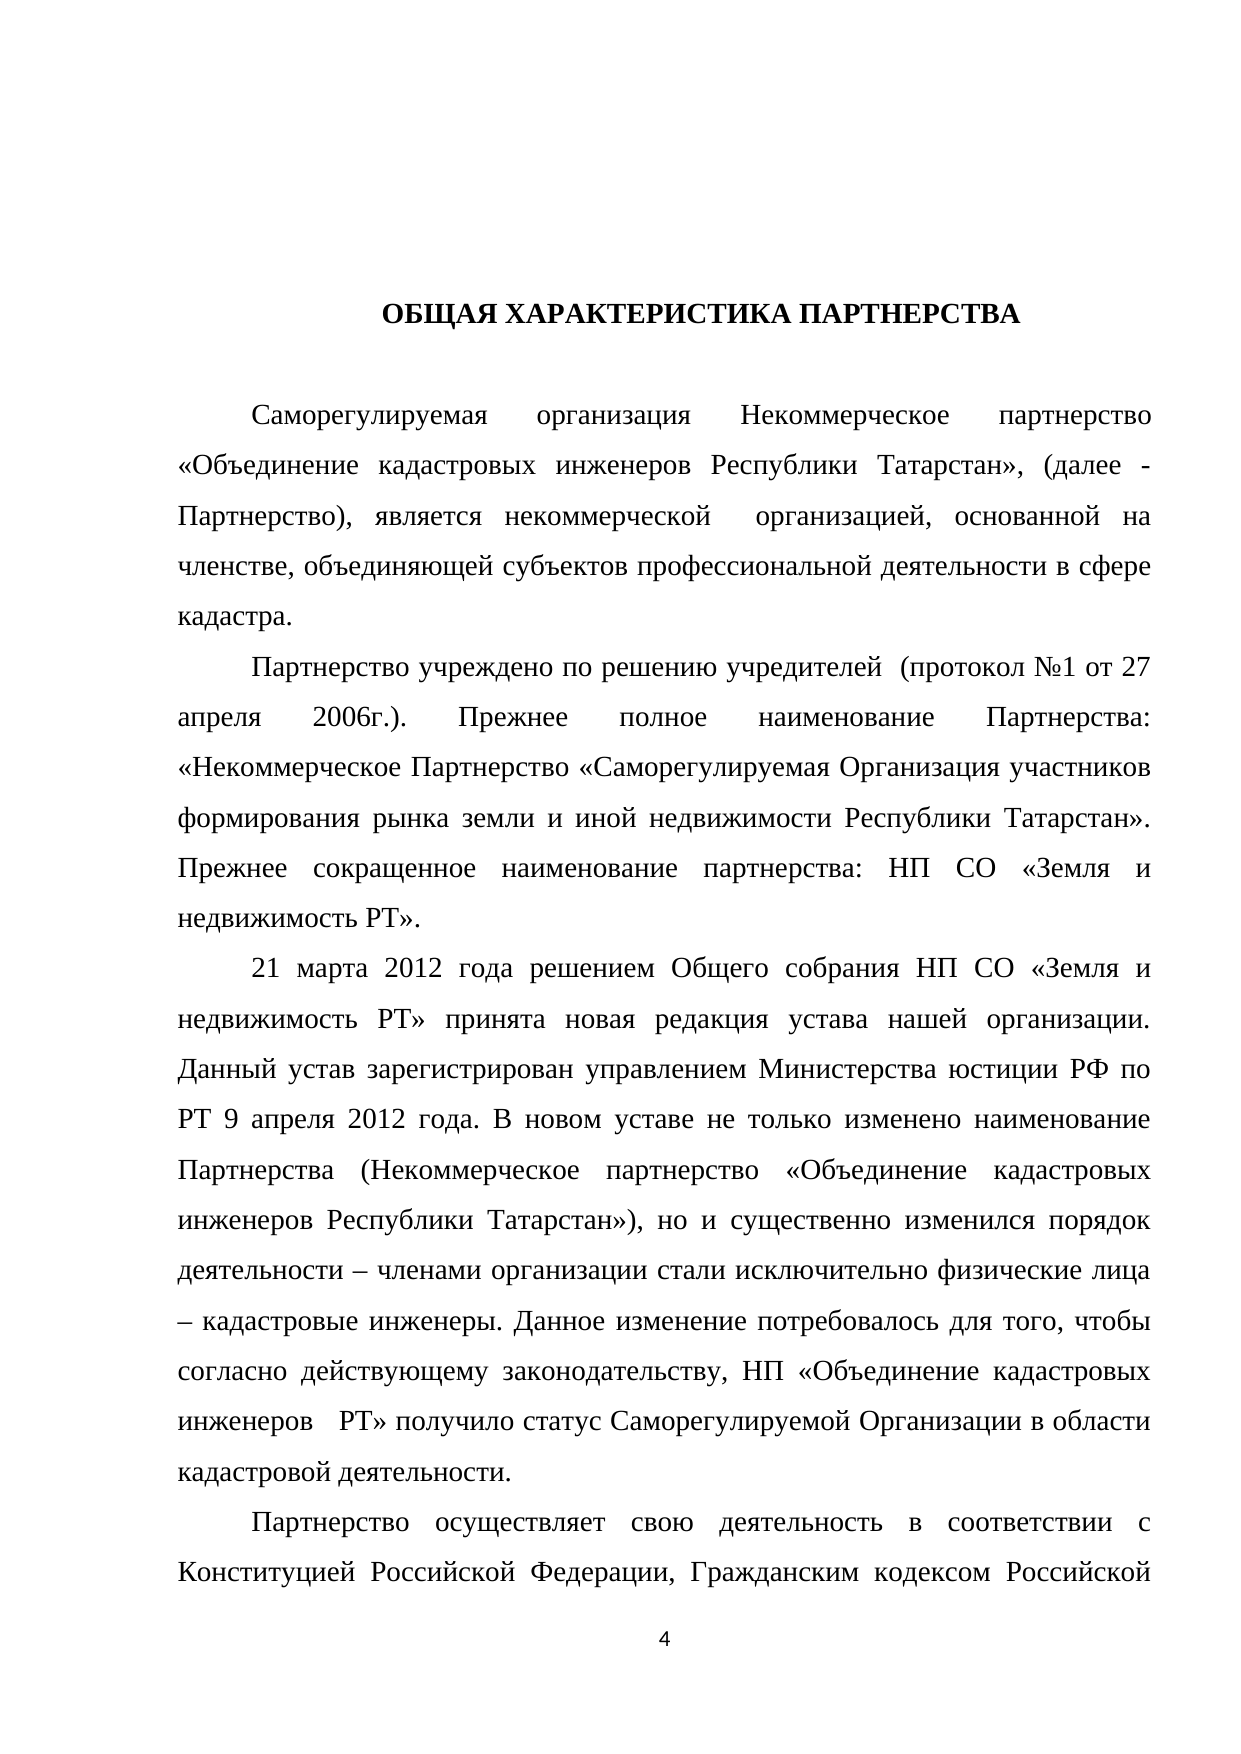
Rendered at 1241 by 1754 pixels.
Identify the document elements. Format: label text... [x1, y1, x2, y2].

text Общая Характеристика Партнерства [177, 297, 1152, 330]
text 21 марта 2012 года решением Общего собрания НП СО «Земля и недвижимость РТ» принята новая редакция устава нашей организации. Данный устав зарегистрирован управлением Министерства юстиции РФ по РТ 9 апреля 2012 года. В новом уставе не только изменено наименование Партнерства (Некоммерческое партнерство «Объединение кадастровых инженеров Республики Татарстан»), но и существенно изменился порядок деятельности – членами организации стали исключительно физические лица – кадастровые инженеры. Данное изменение потребовалось для того, чтобы согласно действующему законодательству, НП «Объединение кадастровых инженеров РТ» получило статус Саморегулируемой Организации в области кадастровой деятельности. [177, 951, 1152, 1487]
text Партнерство учреждено по решению учредителей (протокол №1 от 27 апреля 2006г.). Прежнее полное наименование Партнерства: «Некоммерческое Партнерство «Саморегулируемая Организация участников формирования рынка земли и иной недвижимости Республики Татарстан». Прежнее сокращенное наименование партнерства: НП СО «Земля и недвижимость РТ». [177, 649, 1152, 934]
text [177, 1504, 1152, 1588]
text Саморегулируемая организация Некоммерческое партнерство «Объединение кадастровых инженеров Республики Татарстан», (далее - Партнерство), является некоммерческой организацией, основанной на членстве, объединяющей субъектов профессиональной деятельности в сфере кадастра. [177, 397, 1152, 632]
